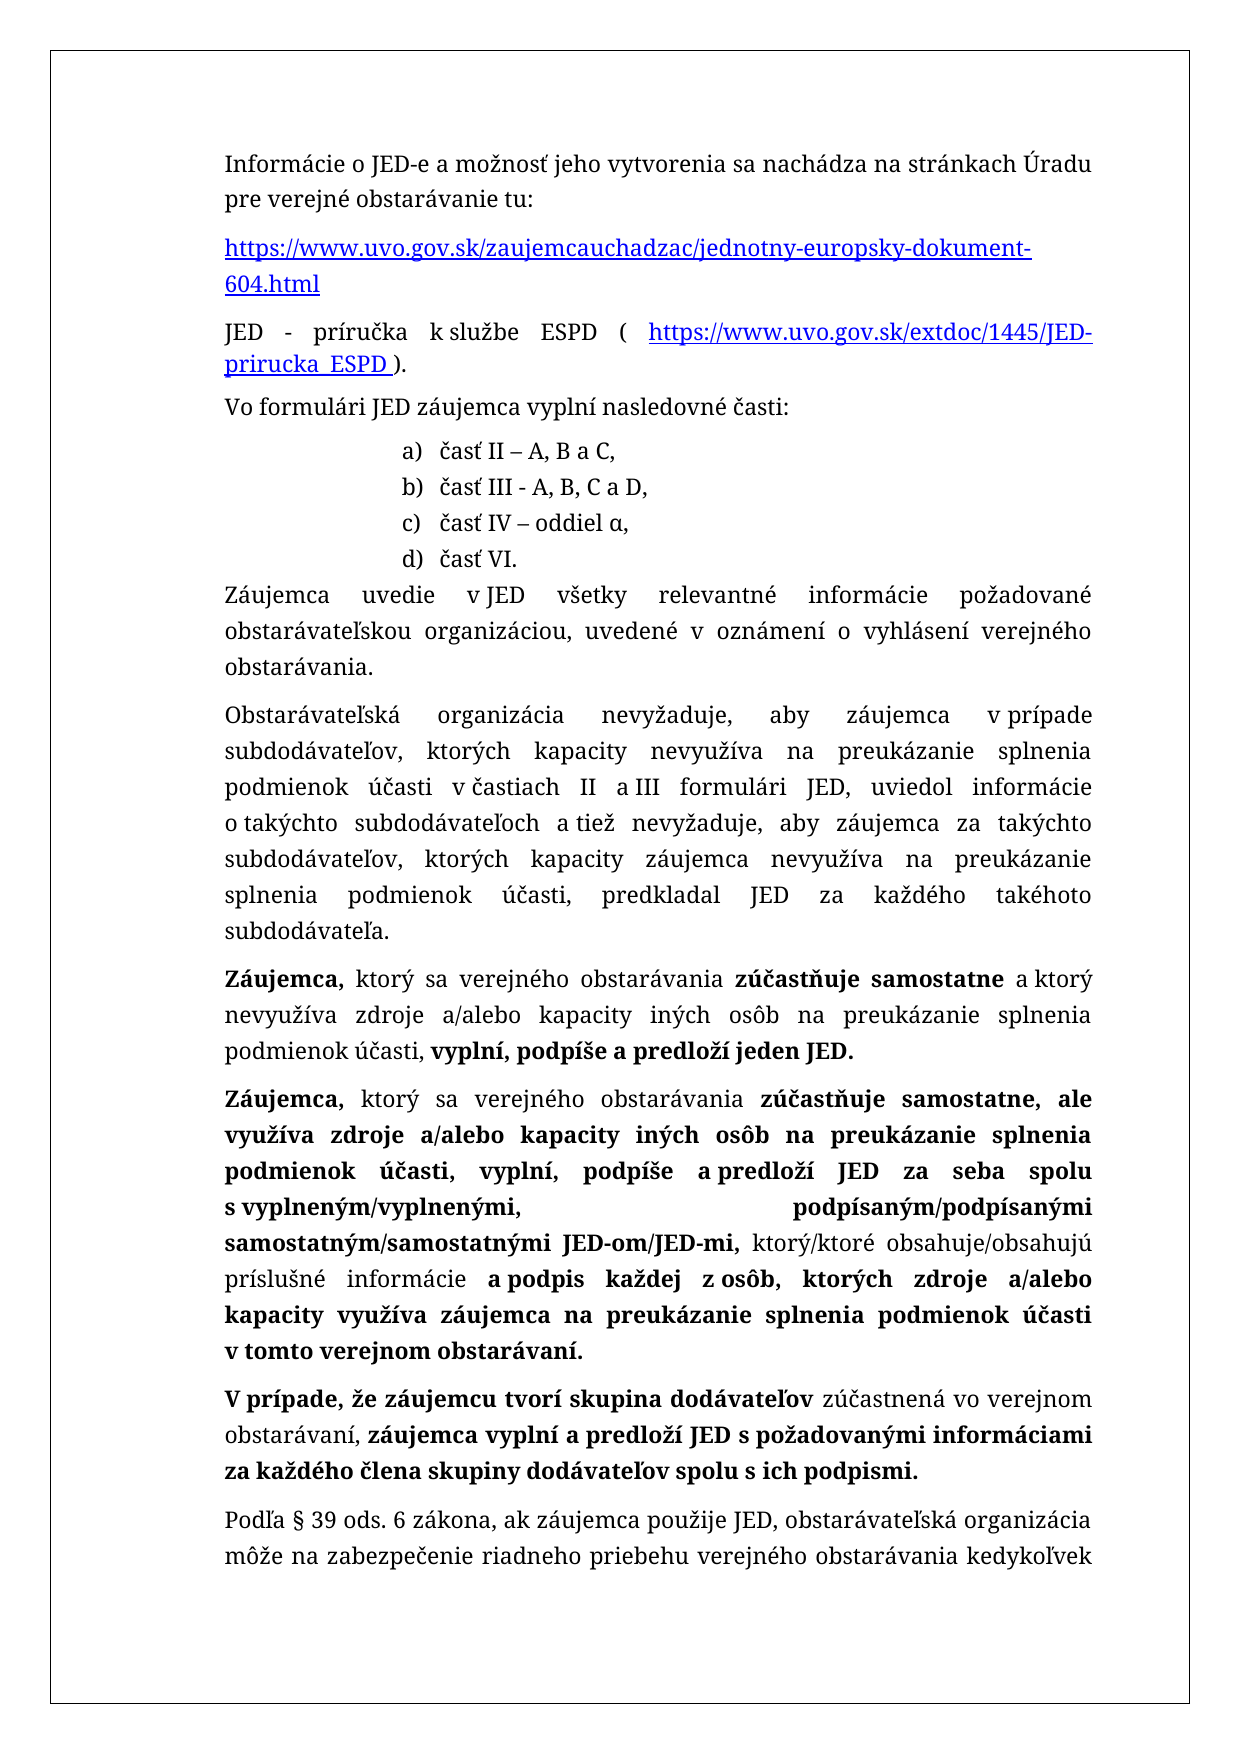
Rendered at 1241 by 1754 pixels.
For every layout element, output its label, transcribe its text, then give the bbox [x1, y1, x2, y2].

list časť II – A, B a C, [402, 435, 1093, 466]
text Záujemca, ktorý sa verejného obstarávania zúčastňuje samostatne, ale využíva zdroje a/alebo kapacity iných osôb na preukázanie splnenia podmienok účasti, vyplní, podpíše a predloží JED za seba spolu s vyplneným/vyplnenými, podpísaným/podpísanými samostatným/samostatnými JED-om/JED-mi, ktorý/ktoré obsahuje/obsahujú príslušné informácie a podpis každej z osôb, ktorých zdroje a/alebo kapacity využíva záujemca na preukázanie splnenia podmienok účasti v tomto verejnom obstarávaní. [224, 1083, 1093, 1366]
text JED - príručka k službe ESPD ( https://www.uvo.gov.sk/extdoc/1445/JED-prirucka_ESPD ). [224, 316, 1093, 379]
text V prípade, že záujemcu tvorí skupina dodávateľov zúčastnená vo verejnom obstarávaní, záujemca vyplní a predloží JED s požadovanými informáciami za každého člena skupiny dodávateľov spolu s ich podpismi. [224, 1383, 1093, 1487]
text Záujemca, ktorý sa verejného obstarávania zúčastňuje samostatne a ktorý nevyužíva zdroje a/alebo kapacity iných osôb na preukázanie splnenia podmienok účasti, vyplní, podpíše a predloží jeden JED. [224, 963, 1093, 1066]
text https://www.uvo.gov.sk/zaujemcauchadzac/jednotny-europsky-dokument-604.html [224, 232, 1093, 299]
text Vo formulári JED záujemca vyplní nasledovné časti: [224, 391, 1093, 422]
list časť VI. [402, 543, 1093, 574]
text Informácie o JED-e a možnosť jeho vytvorenia sa nachádza na stránkach Úradu pre verejné obstarávanie tu: [224, 147, 1093, 215]
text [224, 1504, 1093, 1571]
text Obstarávateľská organizácia nevyžaduje, aby záujemca v prípade subdodávateľov, ktorých kapacity nevyužíva na preukázanie splnenia podmienok účasti v častiach II a III formulári JED, uviedol informácie o takýchto subdodávateľoch a tiež nevyžaduje, aby záujemca za takýchto subdodávateľov, ktorých kapacity záujemca nevyužíva na preukázanie splnenia podmienok účasti, predkladal JED za každého takéhoto subdodávateľa. [224, 699, 1093, 946]
text Záujemca uvedie v JED všetky relevantné informácie požadované obstarávateľskou organizáciou, uvedené v oznámení o vyhlásení verejného obstarávania. [224, 579, 1093, 682]
list časť III - A, B, C a D, [402, 471, 1093, 502]
list časť IV – oddiel α, [402, 507, 1093, 538]
